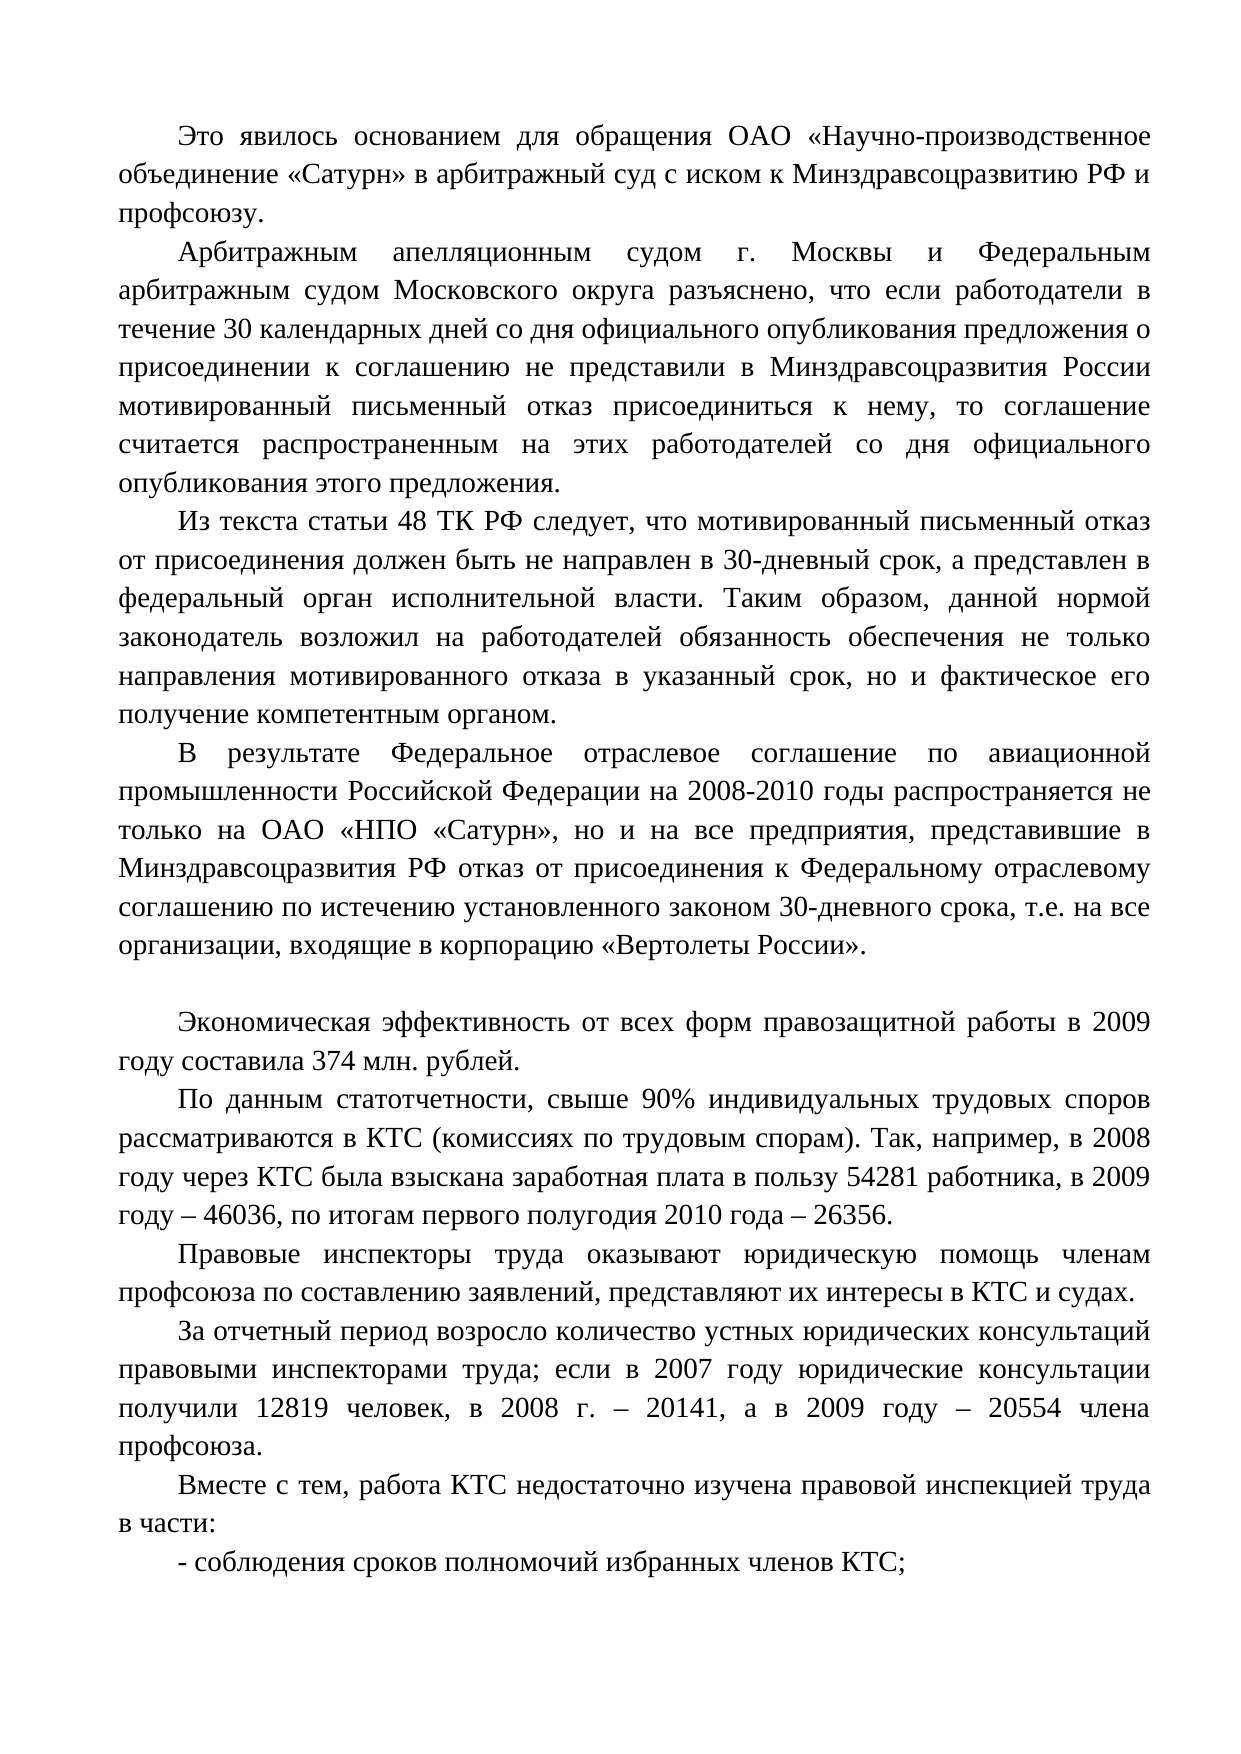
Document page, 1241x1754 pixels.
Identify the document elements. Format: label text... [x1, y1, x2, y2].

text Экономическая эффективность от всех форм правозащитной работы в 2009 году составила 374 млн. рублей. [118, 1004, 1152, 1077]
text По данным статотчетности, свыше 90% индивидуальных трудовых споров рассматриваются в КТС (комиссиях по трудовым спорам). Так, например, в 2008 году через КТС была взыскана заработная плата в пользу 54281 работника, в 2009 году – 46036, по итогам первого полугодия 2010 года – 26356. [118, 1082, 1152, 1231]
text Это явилось основанием для обращения ОАО «Научно-производственное объединение «Сатурн» в арбитражный суд с иском к Минздравсоцразвитию РФ и профсоюзу. [118, 118, 1152, 229]
text В результате Федеральное отраслевое соглашение по авиационной промышленности Российской Федерации на 2008-2010 годы распространяется не только на ОАО «НПО «Сатурн», но и на все предприятия, представившие в Минздравсоцразвития РФ отказ от присоединения к Федеральному отраслевому соглашению по истечению установленного законом 30-дневного срока, т.е. на все организации, входящие в корпорацию «Вертолеты России». [118, 735, 1152, 961]
text Правовые инспекторы труда оказывают юридическую помощь членам профсоюза по составлению заявлений, представляют их интересы в КТС и судах. [118, 1236, 1152, 1308]
text За отчетный период возросло количество устных юридических консультаций правовыми инспекторами труда; если в 2007 году юридические консультации получили 12819 человек, в 2008 г. – 20141, а в 2009 году – 20554 члена профсоюза. [118, 1313, 1152, 1462]
text Из текста статьи 48 ТК РФ следует, что мотивированный письменный отказ от присоединения должен быть не направлен в 30-дневный срок, а представлен в федеральный орган исполнительной власти. Таким образом, данной нормой законодатель возложил на работодателей обязанность обеспечения не только направления мотивированного отказа в указанный срок, но и фактическое его получение компетентным органом. [118, 503, 1152, 730]
text - соблюдения сроков полномочий избранных членов КТС; [118, 1544, 1152, 1578]
text Арбитражным апелляционным судом г. Москвы и Федеральным арбитражным судом Московского округа разъяснено, что если работодатели в течение 30 календарных дней со дня официального опубликования предложения о присоединении к соглашению не представили в Минздравсоцразвития России мотивированный письменный отказ присоединиться к нему, то соглашение считается распространенным на этих работодателей со дня официального опубликования этого предложения. [118, 234, 1152, 498]
text Вместе с тем, работа КТС недостаточно изучена правовой инспекцией труда в части: [118, 1467, 1152, 1539]
